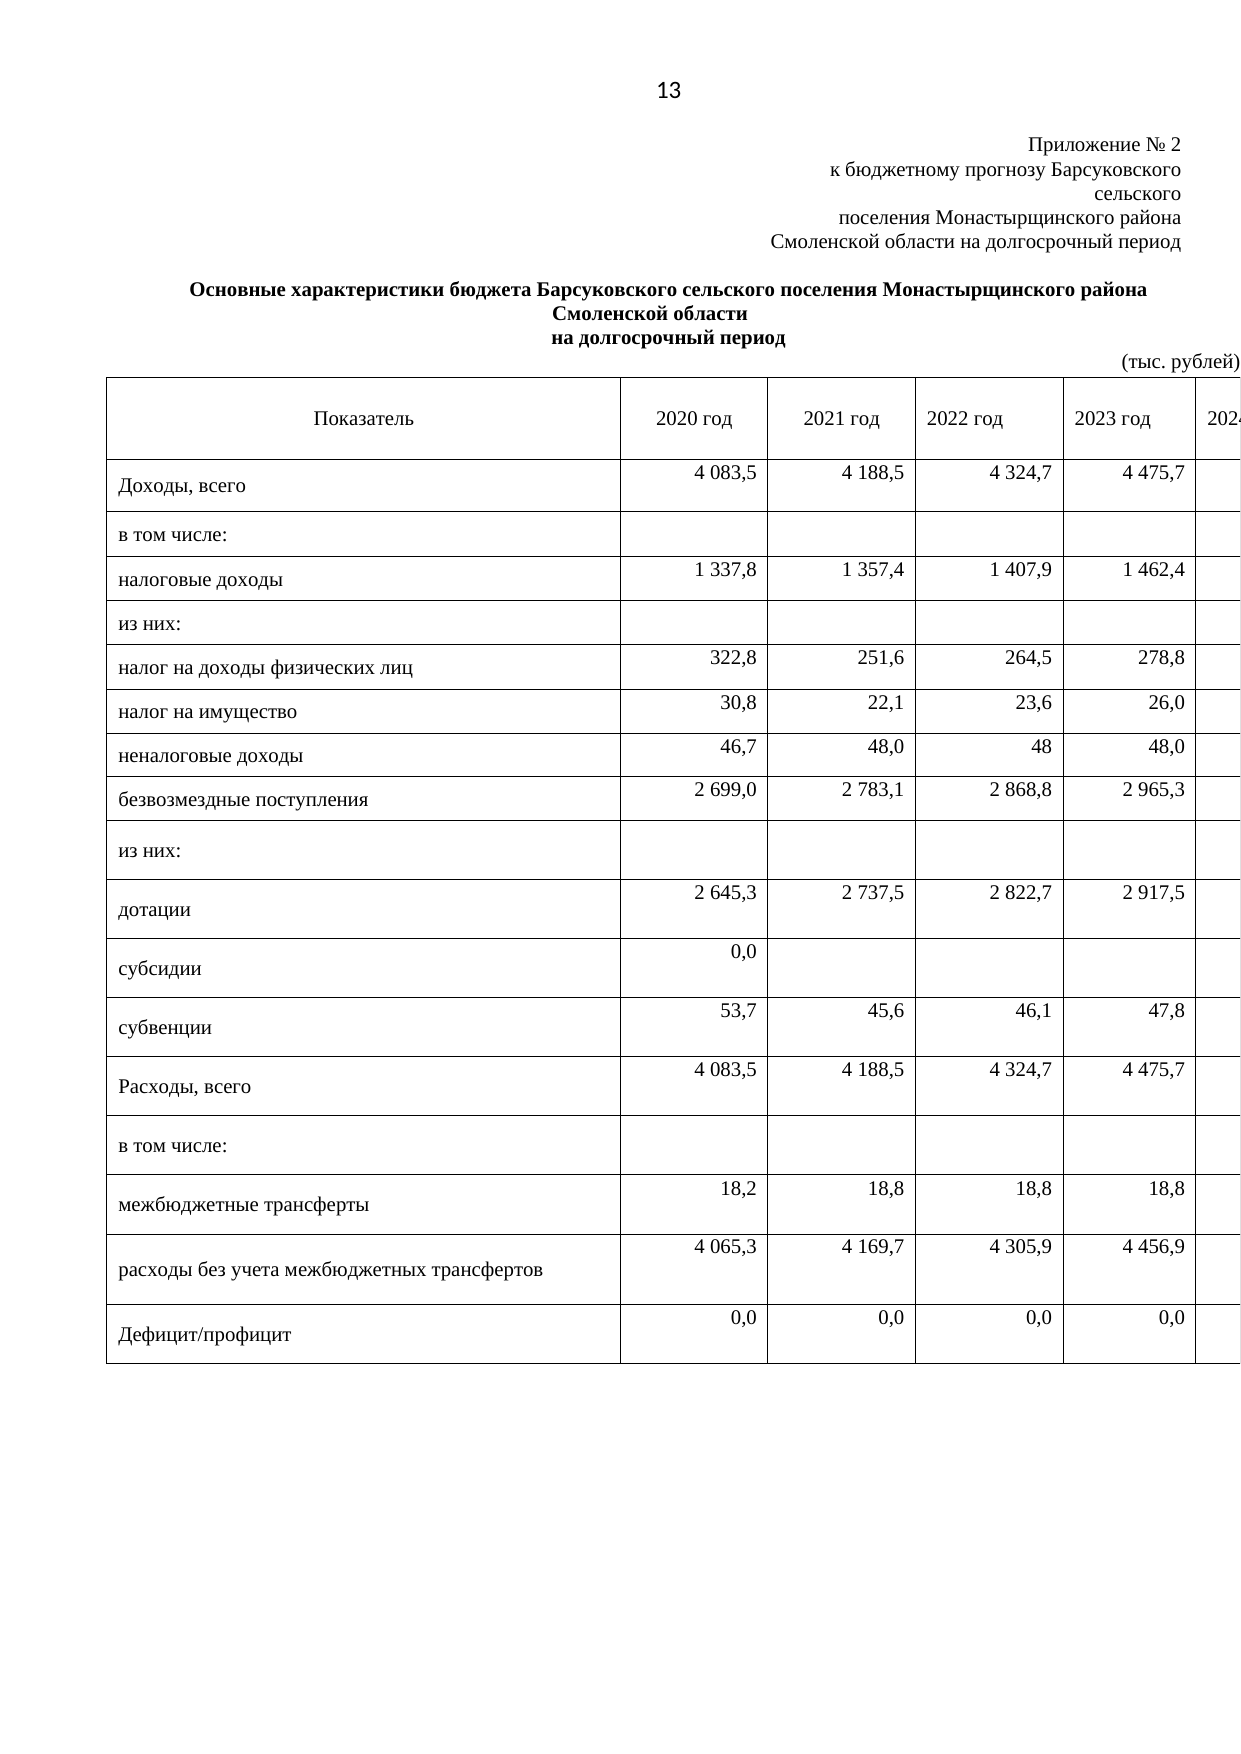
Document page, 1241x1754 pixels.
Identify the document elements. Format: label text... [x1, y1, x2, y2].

table_cell 2 822,7 [916, 880, 1063, 938]
table_cell [621, 512, 767, 556]
table_cell [1064, 821, 1195, 879]
table_cell [1196, 1116, 1240, 1174]
table_cell Доходы, всего [107, 460, 620, 511]
table_cell 22,1 [768, 690, 915, 733]
table_cell 2023 год [1064, 378, 1195, 459]
table_cell 4 324,7 [916, 1057, 1063, 1115]
table_cell Показатель [107, 378, 620, 459]
table_cell расходы без учета межбюджетных трансфертов [107, 1235, 620, 1304]
table_cell [1196, 734, 1240, 776]
table_cell 48 [916, 734, 1063, 776]
table_cell 2 965,3 [1064, 777, 1195, 820]
table_cell из них: [107, 821, 620, 879]
table_cell субсидии [107, 939, 620, 997]
table_cell 2 645,3 [621, 880, 767, 938]
text Приложение № 2 [118, 132, 1181, 156]
table_cell межбюджетные трансферты [107, 1175, 620, 1233]
table_cell 0,0 [621, 1305, 767, 1363]
table_cell [768, 601, 915, 644]
table_cell неналоговые доходы [107, 734, 620, 776]
table_cell [768, 939, 915, 997]
table_cell Дефицит/профицит [107, 1305, 620, 1363]
table_cell [916, 512, 1063, 556]
table_cell субвенции [107, 998, 620, 1056]
table_cell [1196, 880, 1240, 938]
table_cell [1196, 601, 1240, 644]
table_cell 2 917,5 [1064, 880, 1195, 938]
table_cell [1196, 777, 1240, 820]
table_cell 53,7 [621, 998, 767, 1056]
table_cell налоговые доходы [107, 557, 620, 600]
table_cell 0,0 [768, 1305, 915, 1363]
table_cell 2 737,5 [768, 880, 915, 938]
table_cell [1064, 1116, 1195, 1174]
table_cell [1196, 1057, 1240, 1115]
table_cell [1196, 821, 1240, 879]
table_header (тыс. рублей) [107, 349, 1240, 377]
table_cell [916, 601, 1063, 644]
table_cell 322,8 [621, 645, 767, 689]
table_cell 4 169,7 [768, 1235, 915, 1304]
table_cell [1196, 460, 1240, 511]
table_cell [768, 821, 915, 879]
table_cell 2021 год [768, 378, 915, 459]
table_cell в том числе: [107, 512, 620, 556]
table_cell [1064, 512, 1195, 556]
table_cell [768, 512, 915, 556]
text Смоленской области на долгосрочный период [709, 229, 1181, 253]
table_cell 2 868,8 [916, 777, 1063, 820]
table_cell Расходы, всего [107, 1057, 620, 1115]
table_cell 4 456,9 [1064, 1235, 1195, 1304]
table_cell [1196, 557, 1240, 600]
table_cell дотации [107, 880, 620, 938]
table_cell 0,0 [916, 1305, 1063, 1363]
table_cell 18,8 [1064, 1175, 1195, 1233]
table_cell [1196, 645, 1240, 689]
table_cell 2 699,0 [621, 777, 767, 820]
table_cell 46,1 [916, 998, 1063, 1056]
table_cell 18,2 [621, 1175, 767, 1233]
text на долгосрочный период [118, 325, 1181, 349]
table_cell налог на доходы физических лиц [107, 645, 620, 689]
table_cell 4 188,5 [768, 1057, 915, 1115]
table_cell 30,8 [621, 690, 767, 733]
table_cell 47,8 [1064, 998, 1195, 1056]
table_cell [1196, 1305, 1240, 1363]
table_cell [1196, 512, 1240, 556]
table_cell [916, 1116, 1063, 1174]
table_cell 4 324,7 [916, 460, 1063, 511]
table_cell 251,6 [768, 645, 915, 689]
table_cell 48,0 [1064, 734, 1195, 776]
table_cell в том числе: [107, 1116, 620, 1174]
table_cell 1 357,4 [768, 557, 915, 600]
table_cell 264,5 [916, 645, 1063, 689]
text Основные характеристики бюджета Барсуковского сельского поселения Монастырщинского района Смоленской области [118, 277, 1181, 325]
table_cell 278,8 [1064, 645, 1195, 689]
table_cell [1196, 1175, 1240, 1233]
table_cell 46,7 [621, 734, 767, 776]
table_cell 4 083,5 [621, 1057, 767, 1115]
table_cell 48,0 [768, 734, 915, 776]
table_cell 0,0 [621, 939, 767, 997]
table_cell 1 337,8 [621, 557, 767, 600]
table_cell 2 783,1 [768, 777, 915, 820]
table_cell 18,8 [768, 1175, 915, 1233]
text к бюджетному прогнозу Барсуковского сельского [709, 156, 1181, 204]
table_cell [621, 821, 767, 879]
table_cell [621, 1116, 767, 1174]
table_cell 4 065,3 [621, 1235, 767, 1304]
table_cell 4 475,7 [1064, 1057, 1195, 1115]
table_cell 2024 год [1196, 378, 1240, 459]
table_cell 1 462,4 [1064, 557, 1195, 600]
table_cell [1196, 998, 1240, 1056]
table_cell [1196, 1235, 1240, 1304]
table_cell 26,0 [1064, 690, 1195, 733]
table_cell 4 188,5 [768, 460, 915, 511]
table_cell [916, 821, 1063, 879]
table_cell [1196, 939, 1240, 997]
text поселения Монастырщинского района [709, 204, 1181, 229]
table_cell 0,0 [1064, 1305, 1195, 1363]
table_cell [768, 1116, 915, 1174]
table_cell налог на имущество [107, 690, 620, 733]
table_cell [1064, 601, 1195, 644]
table_cell [1196, 690, 1240, 733]
table_cell из них: [107, 601, 620, 644]
table_cell 4 475,7 [1064, 460, 1195, 511]
table_cell 2020 год [621, 378, 767, 459]
table_cell [916, 939, 1063, 997]
table_cell 45,6 [768, 998, 915, 1056]
table_cell безвозмездные поступления [107, 777, 620, 820]
table_cell 4 083,5 [621, 460, 767, 511]
table_cell 23,6 [916, 690, 1063, 733]
table_cell [621, 601, 767, 644]
table_cell 18,8 [916, 1175, 1063, 1233]
table_cell 4 305,9 [916, 1235, 1063, 1304]
table_cell 1 407,9 [916, 557, 1063, 600]
table_cell [1064, 939, 1195, 997]
table_cell 2022 год [916, 378, 1063, 459]
